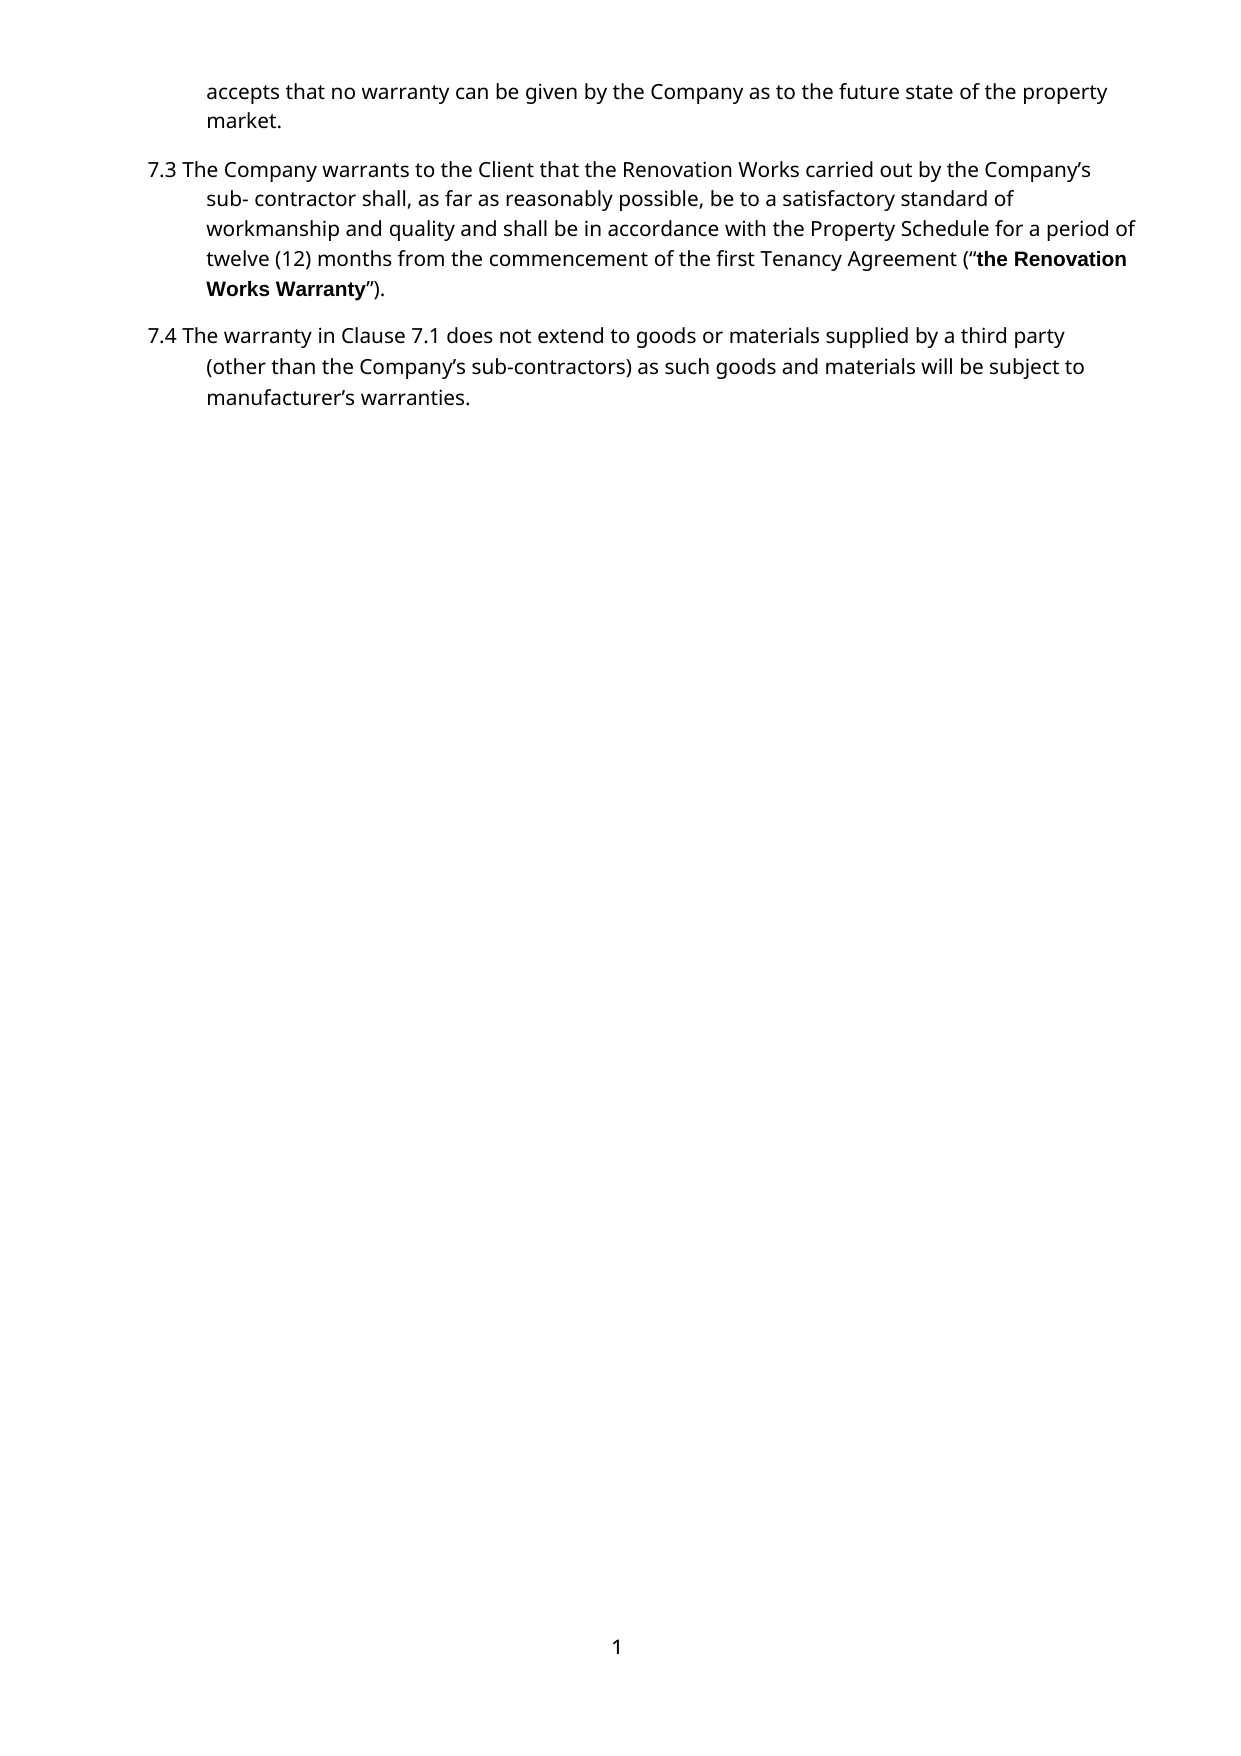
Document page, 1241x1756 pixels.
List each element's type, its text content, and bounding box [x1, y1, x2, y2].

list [147, 77, 1140, 135]
list The warranty in Clause 7.1 does not extend to goods or materials supplied by a third party (other than the Company’s sub-contractors) as such goods and materials will be subject to manufacturer’s warranties. [147, 321, 1115, 411]
list The Company warrants to the Client that the Renovation Works carried out by the Company’s sub- contractor shall, as far as reasonably possible, be to a satisfactory standard of workmanship and quality and shall be in accordance with the Property Schedule for a period of twelve (12) months from the commencement of the first Tenancy Agreement (“the Renovation Works Warranty”). [147, 155, 1139, 302]
